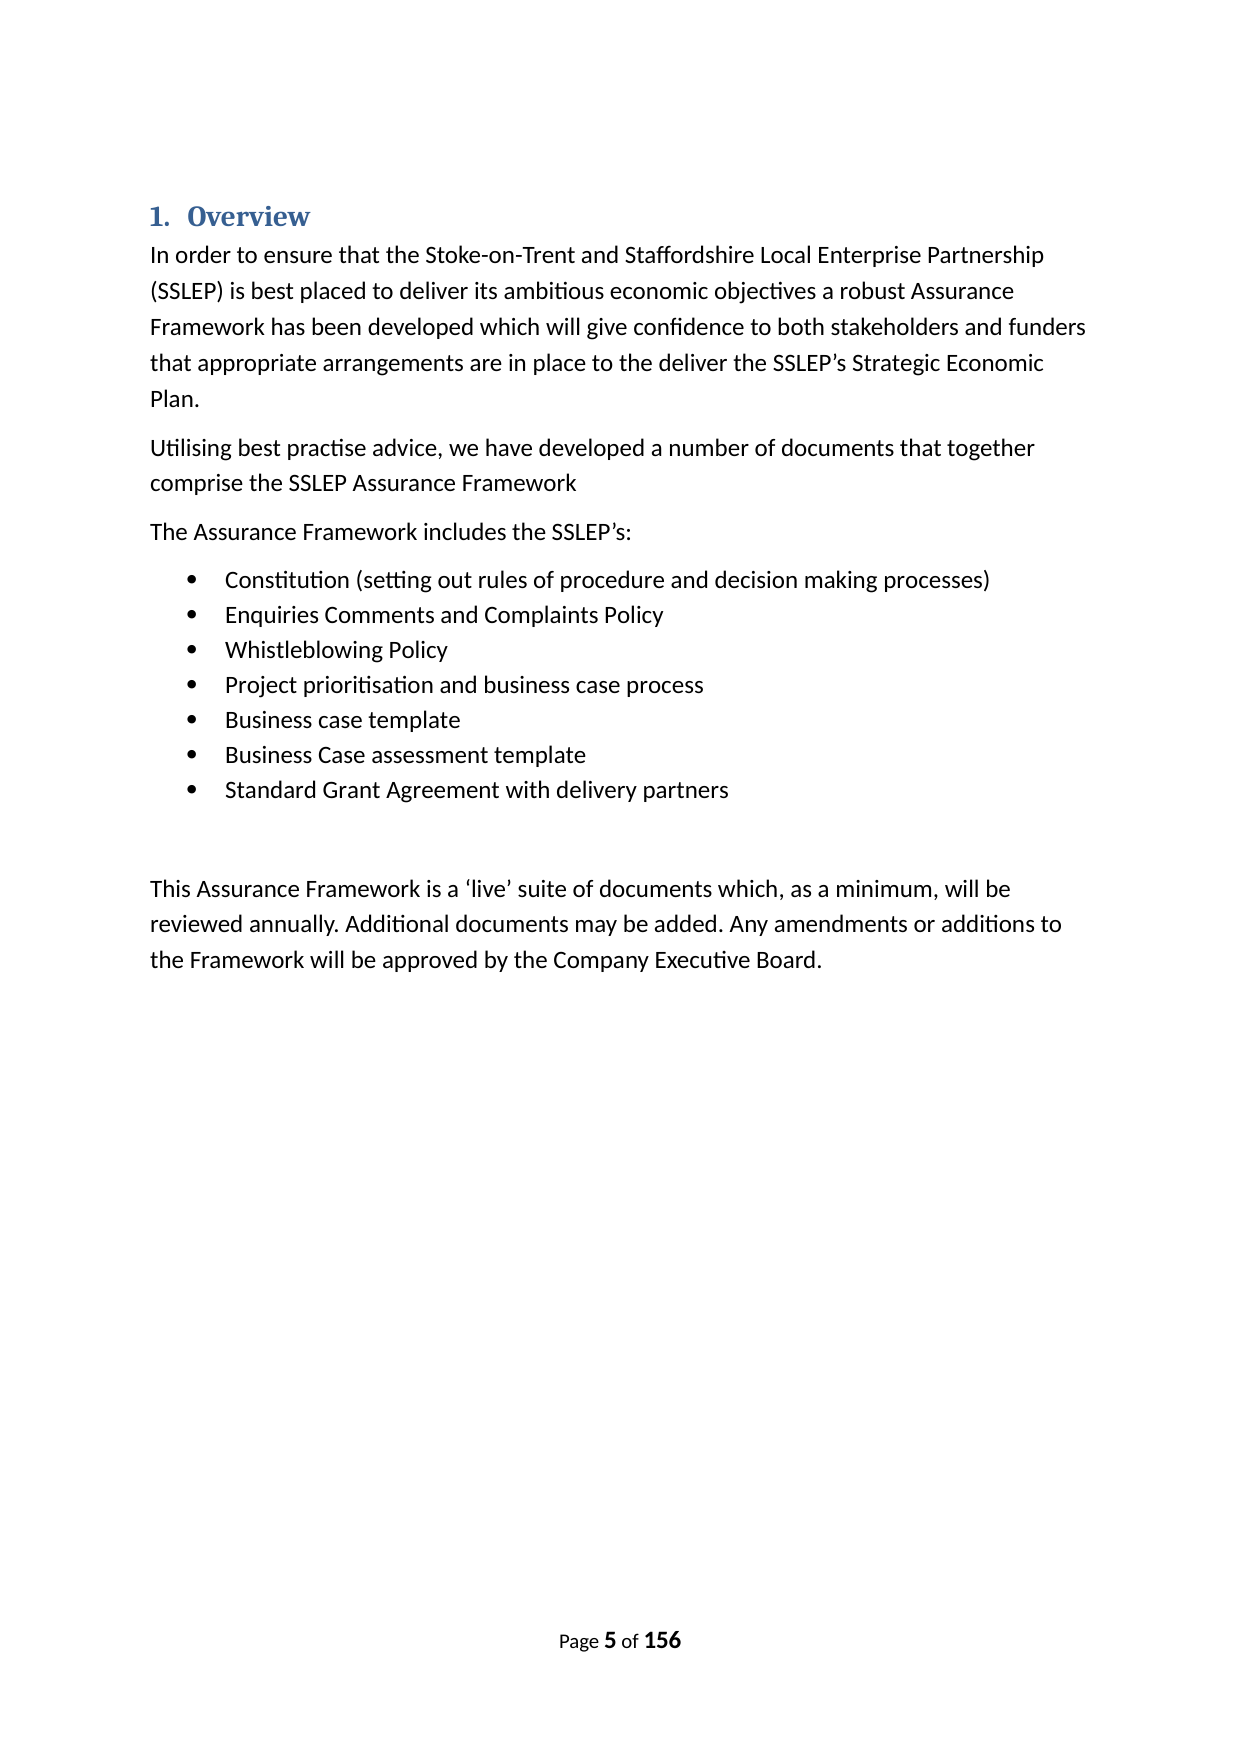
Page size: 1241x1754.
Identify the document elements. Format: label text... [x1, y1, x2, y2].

list Standard Grant Agreement with delivery partners [187, 774, 1090, 805]
text This Assurance Framework is a ‘live’ suite of documents which, as a minimum, will be reviewed annually. Additional documents may be added. Any amendments or additions to the Framework will be approved by the Company Executive Board. [150, 873, 1090, 975]
list Business Case assessment template [187, 739, 1090, 770]
subtitle Overview [150, 200, 1090, 233]
text Utilising best practise advice, we have developed a number of documents that together comprise the SSLEP Assurance Framework [150, 432, 1090, 498]
list Business case template [187, 704, 1090, 735]
list Constitution (setting out rules of procedure and decision making processes) [187, 564, 1090, 595]
text In order to ensure that the Stoke-on-Trent and Staffordshire Local Enterprise Partnership (SSLEP) is best placed to deliver its ambitious economic objectives a robust Assurance Framework has been developed which will give confidence to both stakeholders and funders that appropriate arrangements are in place to the deliver the SSLEP’s Strategic Economic Plan. [150, 239, 1090, 414]
text The Assurance Framework includes the SSLEP’s: [150, 516, 1090, 547]
list Whistleblowing Policy [187, 634, 1090, 665]
list Project prioritisation and business case process [187, 669, 1090, 700]
list Enquiries Comments and Complaints Policy [187, 599, 1090, 630]
